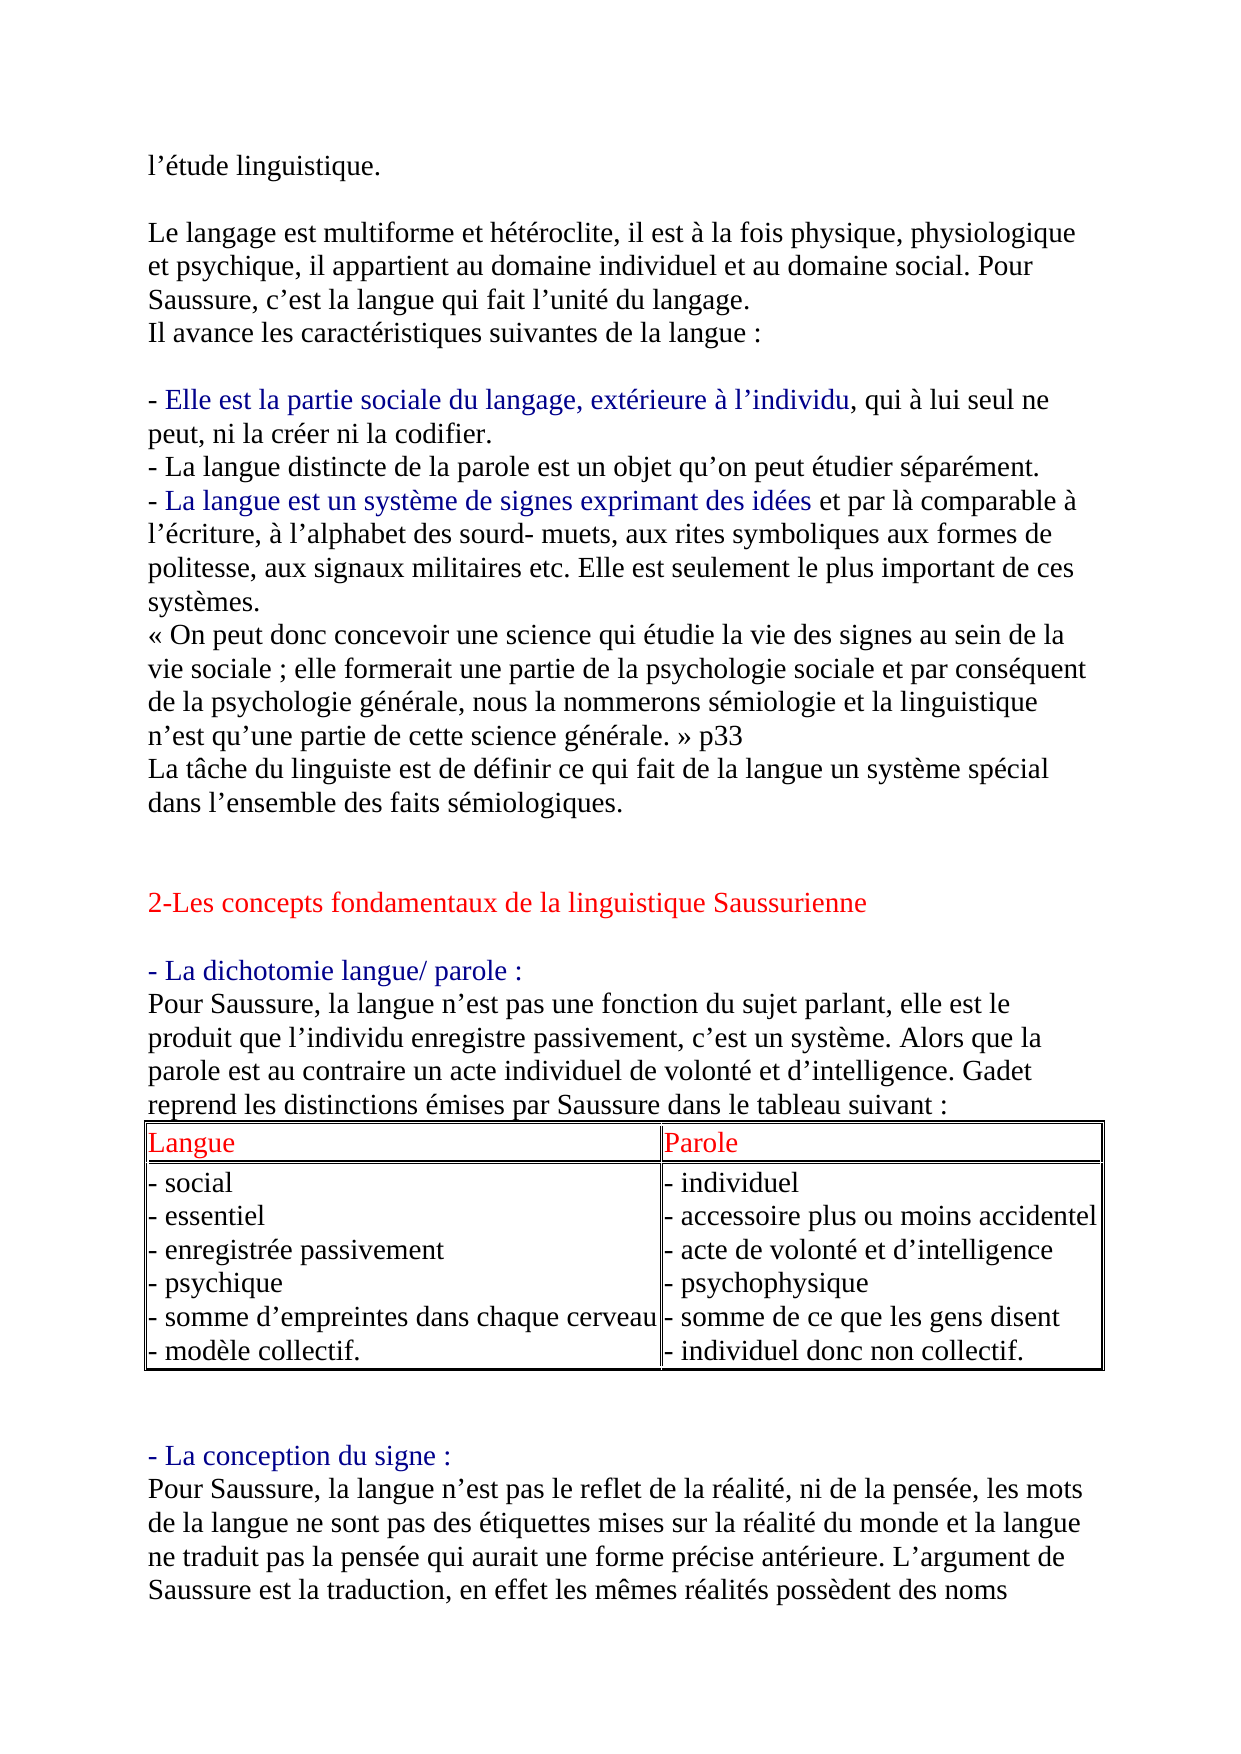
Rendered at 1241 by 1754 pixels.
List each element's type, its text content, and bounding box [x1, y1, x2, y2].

table_header Langue [147, 1124, 661, 1160]
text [148, 148, 1093, 1120]
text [148, 1371, 1093, 1606]
table_header Parole [661, 1124, 1101, 1160]
table_cell - social - essentiel - enregistrée passivement - psychique - somme d’empreintes dans chaque cerveau - modèle collectif. [147, 1160, 661, 1368]
table_cell - individuel - accessoire plus ou moins accidentel - acte de volonté et d’intelligence - psychophysique - somme de ce que les gens disent - individuel donc non collectif. [661, 1160, 1102, 1368]
